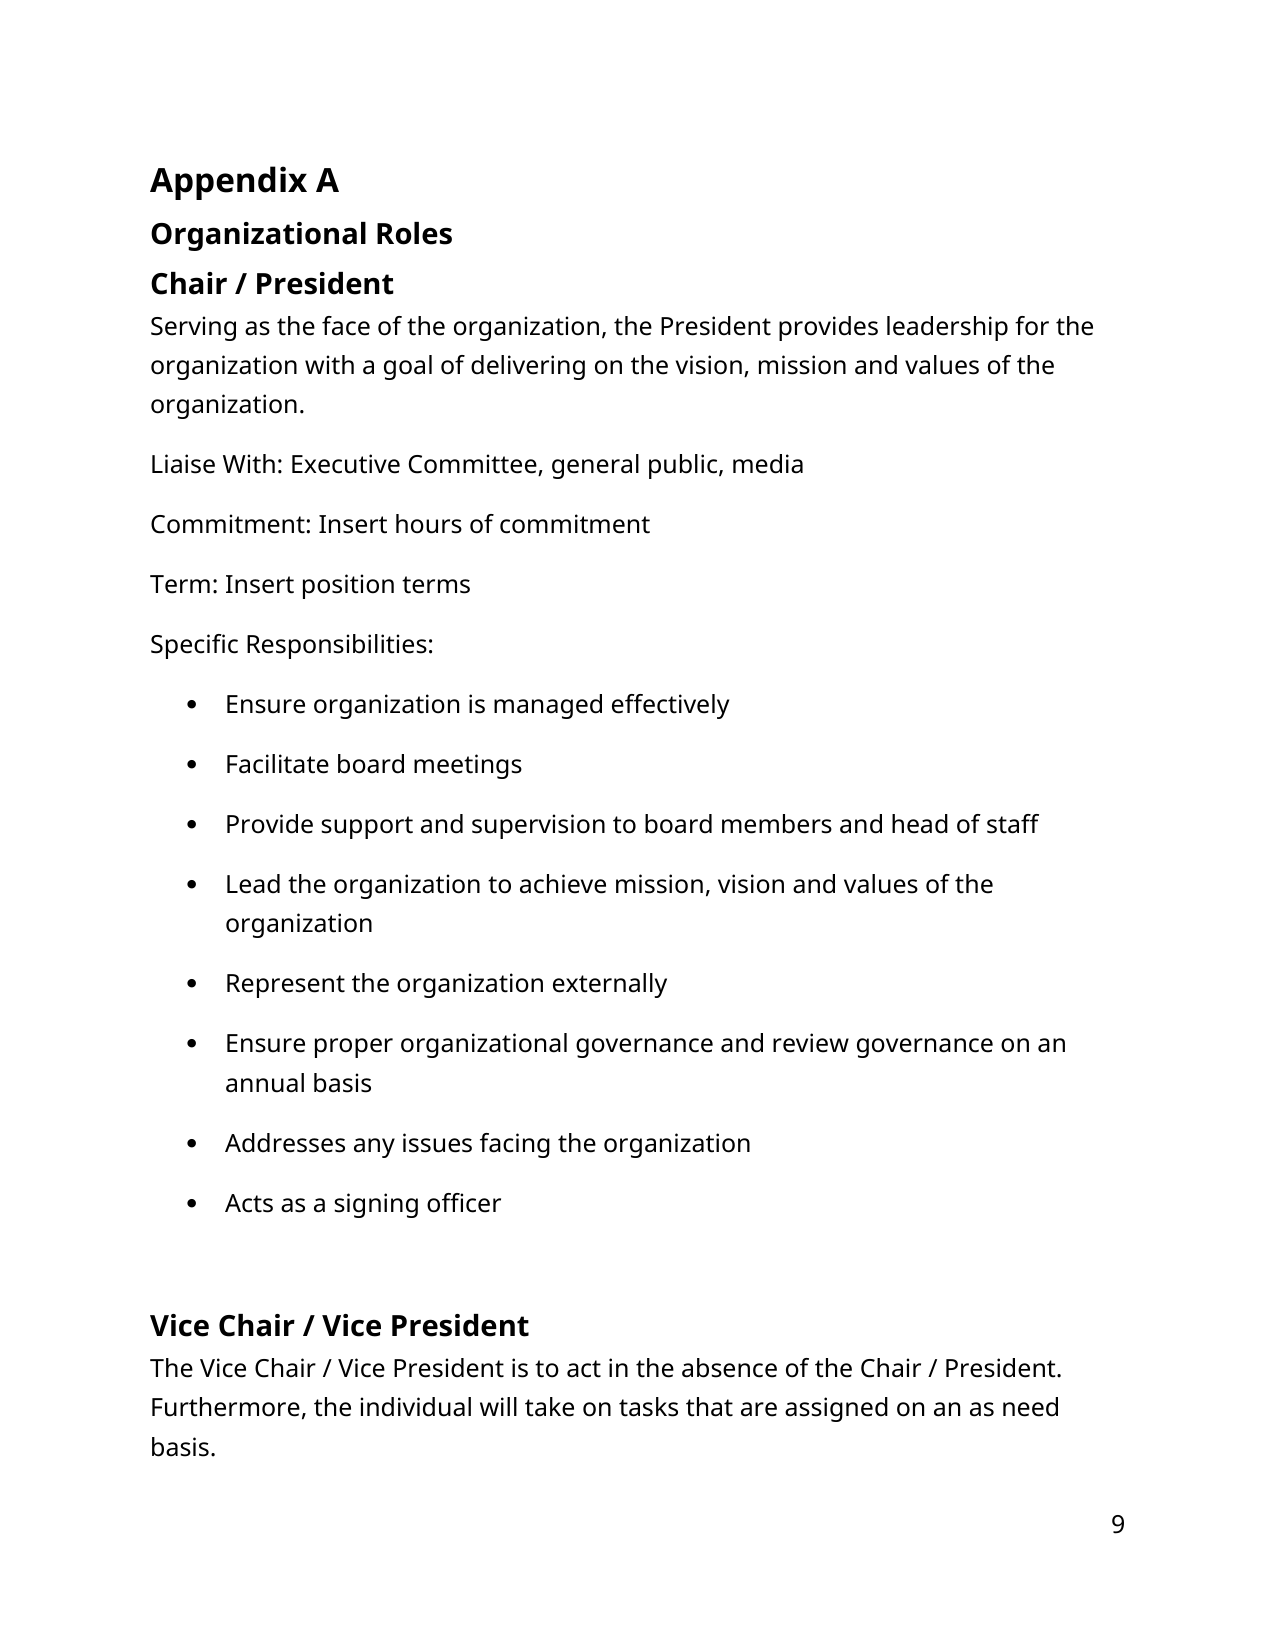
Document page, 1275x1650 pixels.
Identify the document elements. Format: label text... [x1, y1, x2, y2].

list Provide support and supervision to board members and head of staff [187, 807, 1125, 841]
text Specific Responsibilities: [150, 627, 1125, 661]
subtitle Vice Chair / Vice President [150, 1305, 1125, 1345]
subtitle Appendix A [150, 157, 1125, 202]
list Lead the organization to achieve mission, vision and values of the organization [187, 867, 1125, 940]
text Commitment: [150, 507, 1125, 541]
subtitle Chair / President [150, 263, 1125, 303]
text The Vice Chair / Vice President is to act in the absence of the Chair / President. Furthermore, the individual will take on tasks that are assigned on an as need basis. [150, 1351, 1125, 1463]
list Ensure proper organizational governance and review governance on an annual basis [187, 1026, 1125, 1099]
list Represent the organization externally [187, 966, 1125, 1000]
list Acts as a signing officer [187, 1185, 1125, 1219]
text Term: [150, 567, 1125, 601]
text Liaise With: Executive Committee, general public, media [150, 447, 1125, 481]
text Serving as the face of the organization, the President provides leadership for the organization with a goal of delivering on the vision, mission and values of the organization. [150, 308, 1125, 421]
list Addresses any issues facing the organization [187, 1125, 1125, 1159]
list Facilitate board meetings [187, 747, 1125, 781]
list Ensure organization is managed effectively [187, 687, 1125, 721]
